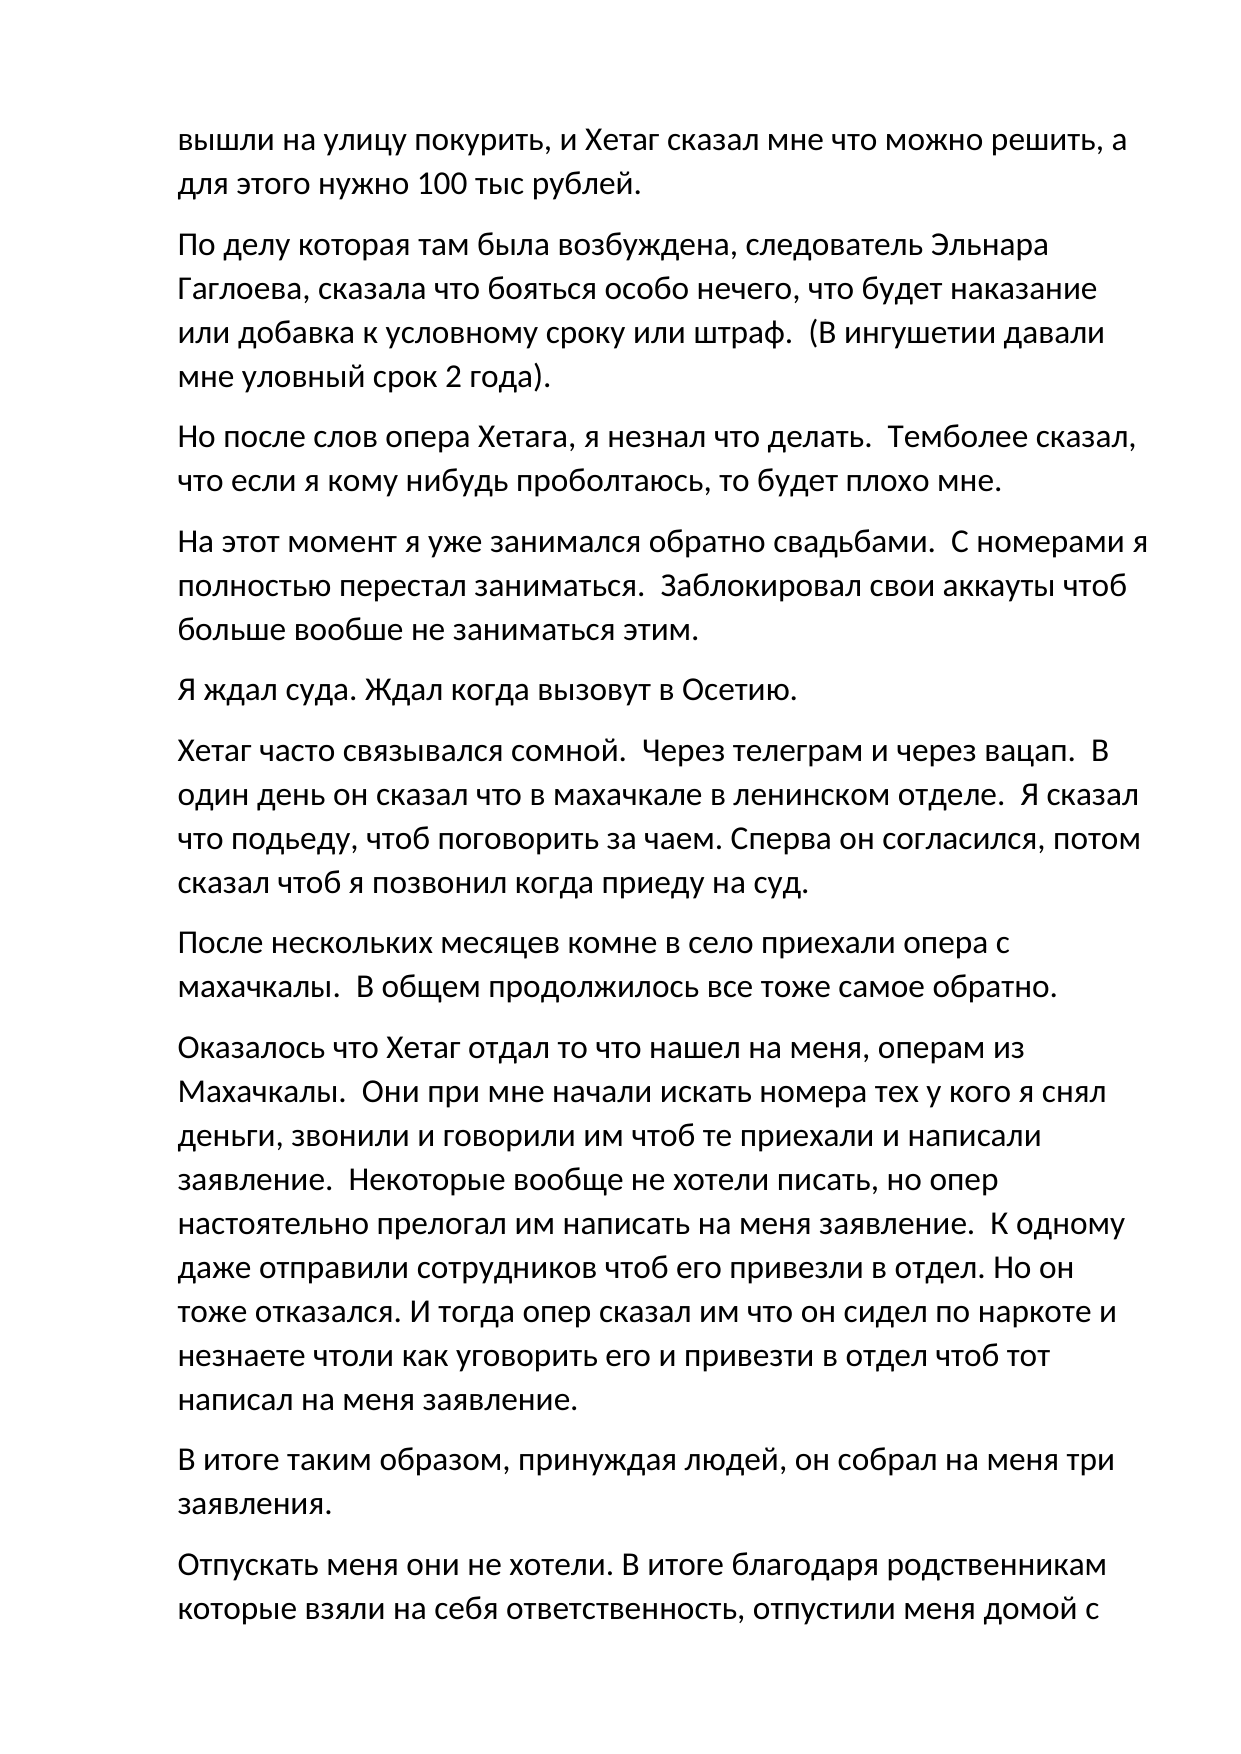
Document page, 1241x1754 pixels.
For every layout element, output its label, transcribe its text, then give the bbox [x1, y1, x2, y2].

text В итоге таким образом, принуждая людей, он собрал на меня три заявления. [177, 1438, 1152, 1523]
text На этот момент я уже занимался обратно свадьбами. С номерами я полностью перестал заниматься. Заблокировал свои аккауты чтоб больше вообше не заниматься этим. [177, 520, 1152, 648]
text Но после слов опера Хетага, я незнал что делать. Темболее сказал, что если я кому нибудь проболтаюсь, то будет плохо мне. [177, 415, 1152, 500]
text После нескольких месяцев комне в село приехали опера с махачкалы. В общем продолжилось все тоже самое обратно. [177, 921, 1152, 1006]
text По делу которая там была возбуждена, следователь Эльнара Гаглоева, сказала что бояться особо нечего, что будет наказание или добавка к условному сроку или штраф. (В ингушетии давали мне уловный срок 2 года). [177, 223, 1152, 395]
text Я ждал суда. Ждал когда вызовут в Осетию. [177, 668, 1152, 709]
text Хетаг часто связывался сомной. Через телеграм и через вацап. В один день он сказал что в махачкале в ленинском отделе. Я сказал что подьеду, чтоб поговорить за чаем. Сперва он согласился, потом сказал чтоб я позвонил когда приеду на суд. [177, 729, 1152, 902]
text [177, 1543, 1152, 1628]
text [177, 118, 1152, 203]
text Оказалось что Хетаг отдал то что нашел на меня, операм из Махачкалы. Они при мне начали искать номера тех у кого я снял деньги, звонили и говорили им чтоб те приехали и написали заявление. Некоторые вообще не хотели писать, но опер настоятельно прелогал им написать на меня заявление. К одному даже отправили сотрудников чтоб его привезли в отдел. Но он тоже отказался. И тогда опер сказал им что он сидел по наркоте и незнаете чтоли как уговорить его и привезти в отдел чтоб тот написал на меня заявление. [177, 1026, 1152, 1418]
